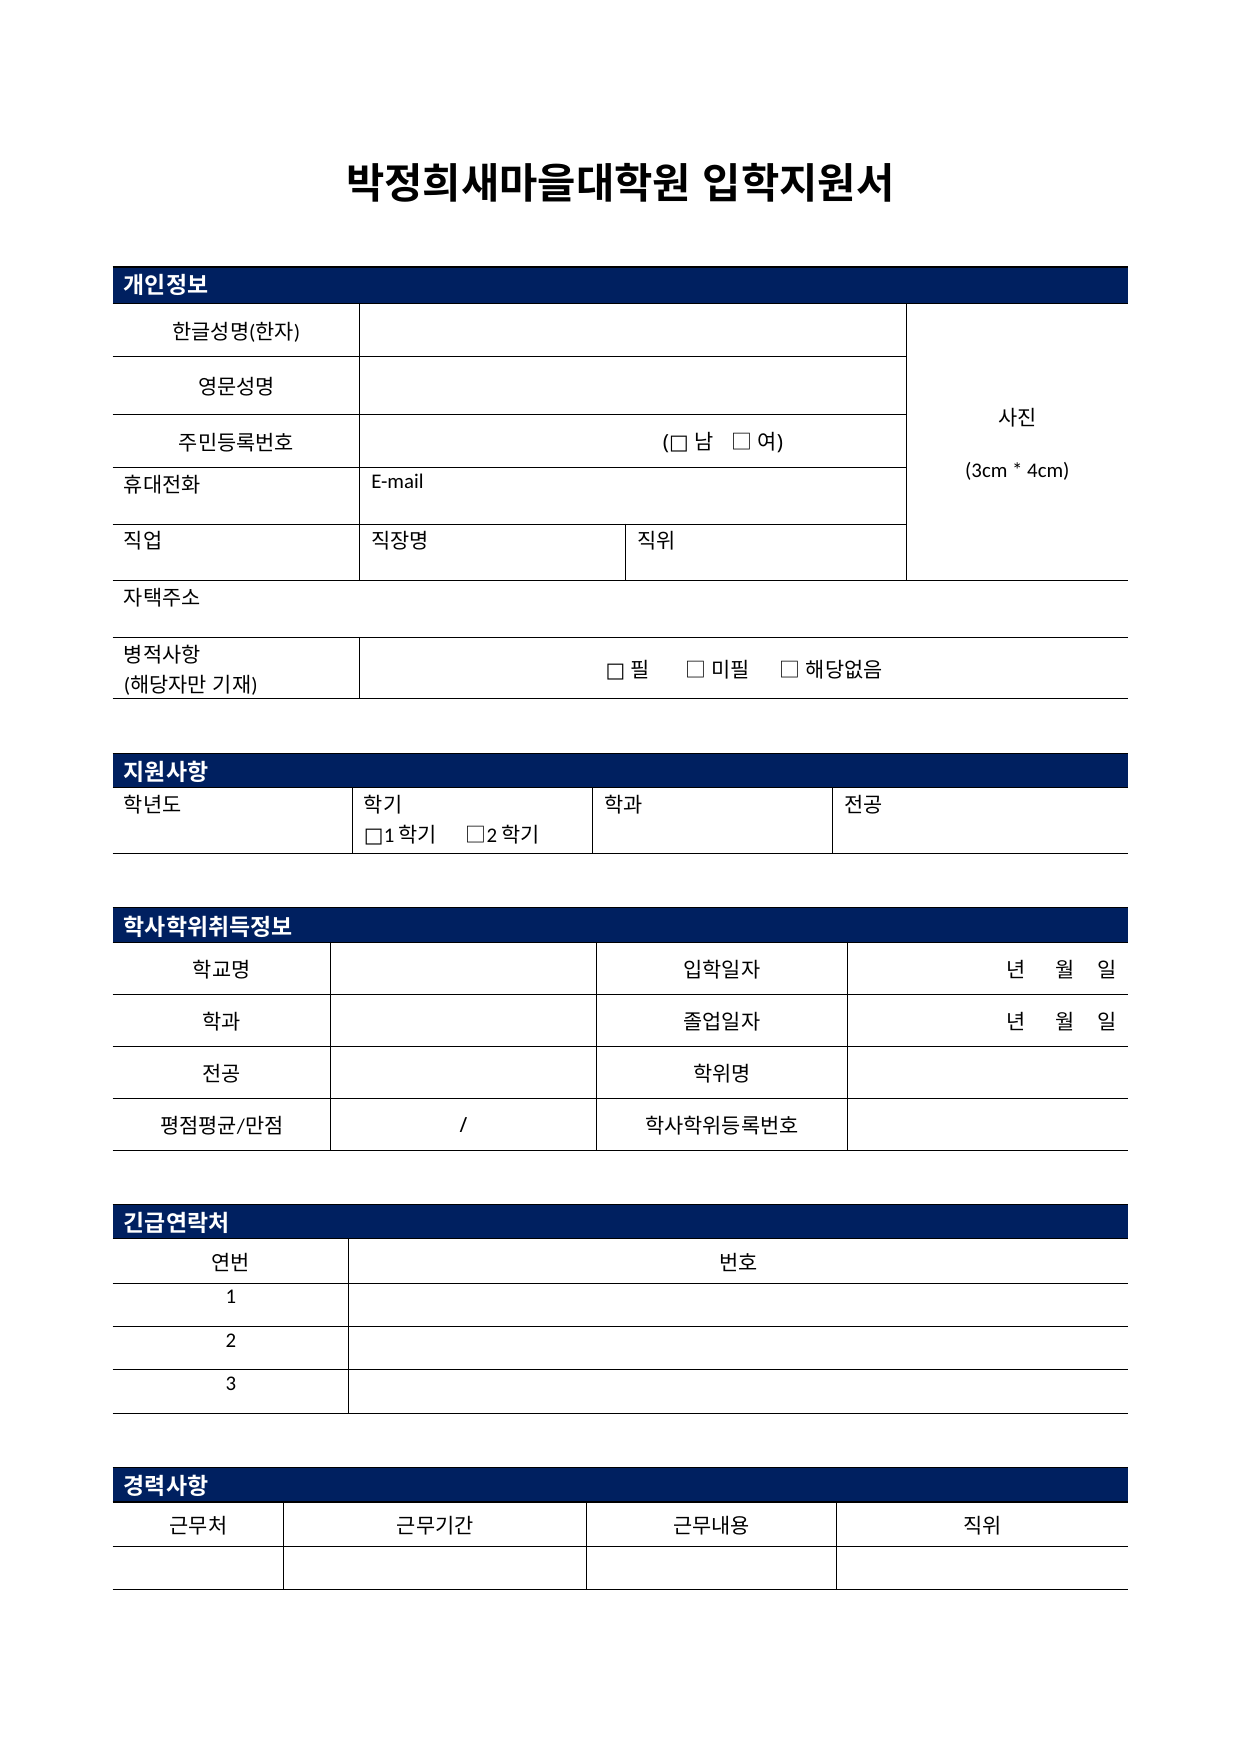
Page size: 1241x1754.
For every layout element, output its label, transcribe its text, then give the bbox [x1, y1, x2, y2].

table_cell 근무기간 [284, 1503, 586, 1546]
table_cell 학과 [593, 788, 832, 853]
table_cell [349, 1370, 1128, 1413]
table_cell E-mail [360, 468, 906, 523]
table_cell 학교명 [113, 943, 330, 993]
table_cell [848, 1047, 1128, 1097]
table_cell 평점평균/만점 [113, 1099, 330, 1149]
table_cell [284, 1547, 586, 1589]
table_cell 학사학위등록번호 [597, 1099, 847, 1149]
table_cell [360, 357, 906, 414]
table_cell [360, 304, 906, 356]
table_cell 입학일자 [597, 943, 847, 993]
table_cell 근무처 [113, 1503, 283, 1546]
table_cell 졸업일자 [597, 995, 847, 1046]
table_cell 3 [113, 1370, 348, 1413]
table_cell □ 필 □ 미필 □ 해당없음 [360, 638, 1128, 698]
table_cell / [331, 1099, 596, 1149]
table_cell 전공 [833, 788, 1128, 853]
table_cell [349, 1284, 1128, 1326]
table_cell 학년도 [113, 788, 352, 853]
table_header 긴급연락처 [113, 1205, 1128, 1238]
table_cell [331, 1047, 596, 1097]
table_cell 한글성명(한자) [113, 304, 359, 356]
table_cell [848, 1099, 1128, 1149]
table_header 개인정보 [113, 268, 1128, 303]
table_cell 직위 [626, 525, 906, 580]
table_cell 직위 [837, 1503, 1128, 1546]
table_cell 연번 [113, 1239, 348, 1282]
table_cell 학과 [113, 995, 330, 1046]
table_cell 사진 (3cm * 4cm) [907, 304, 1128, 580]
table_cell 휴대전화 [113, 468, 359, 523]
table_cell 직장명 [360, 525, 625, 580]
table_cell [331, 943, 596, 993]
table_cell 학기 □1학기 □2학기 [353, 788, 592, 853]
table_cell 1 [113, 1284, 348, 1326]
table_cell 전공 [113, 1047, 330, 1097]
table_header 지원사항 [113, 754, 1128, 787]
table_cell 주민등록번호 [113, 415, 359, 467]
table_cell 번호 [349, 1239, 1128, 1282]
table_cell [113, 1547, 283, 1589]
table_cell (□ 남 □ 여) [360, 415, 906, 467]
table_cell [331, 995, 596, 1046]
table_cell [587, 1547, 836, 1589]
table_cell 병적사항 (해당자만 기재) [113, 638, 359, 698]
table_cell 년 월 일 [848, 943, 1128, 993]
table_cell 년 월 일 [848, 995, 1128, 1046]
table_cell [349, 1327, 1128, 1369]
table_cell [837, 1547, 1128, 1589]
table_header 학사학위취득정보 [113, 908, 1128, 942]
table_cell 2 [113, 1327, 348, 1369]
table_cell 영문성명 [113, 357, 359, 414]
table_header 경력사항 [113, 1468, 1128, 1501]
text 박정희새마을대학원 입학지원서 [112, 150, 1128, 210]
table_cell 근무내용 [587, 1503, 836, 1546]
table_cell 학위명 [597, 1047, 847, 1097]
table_cell 자택주소 [113, 581, 1128, 637]
table_cell 직업 [113, 525, 359, 580]
